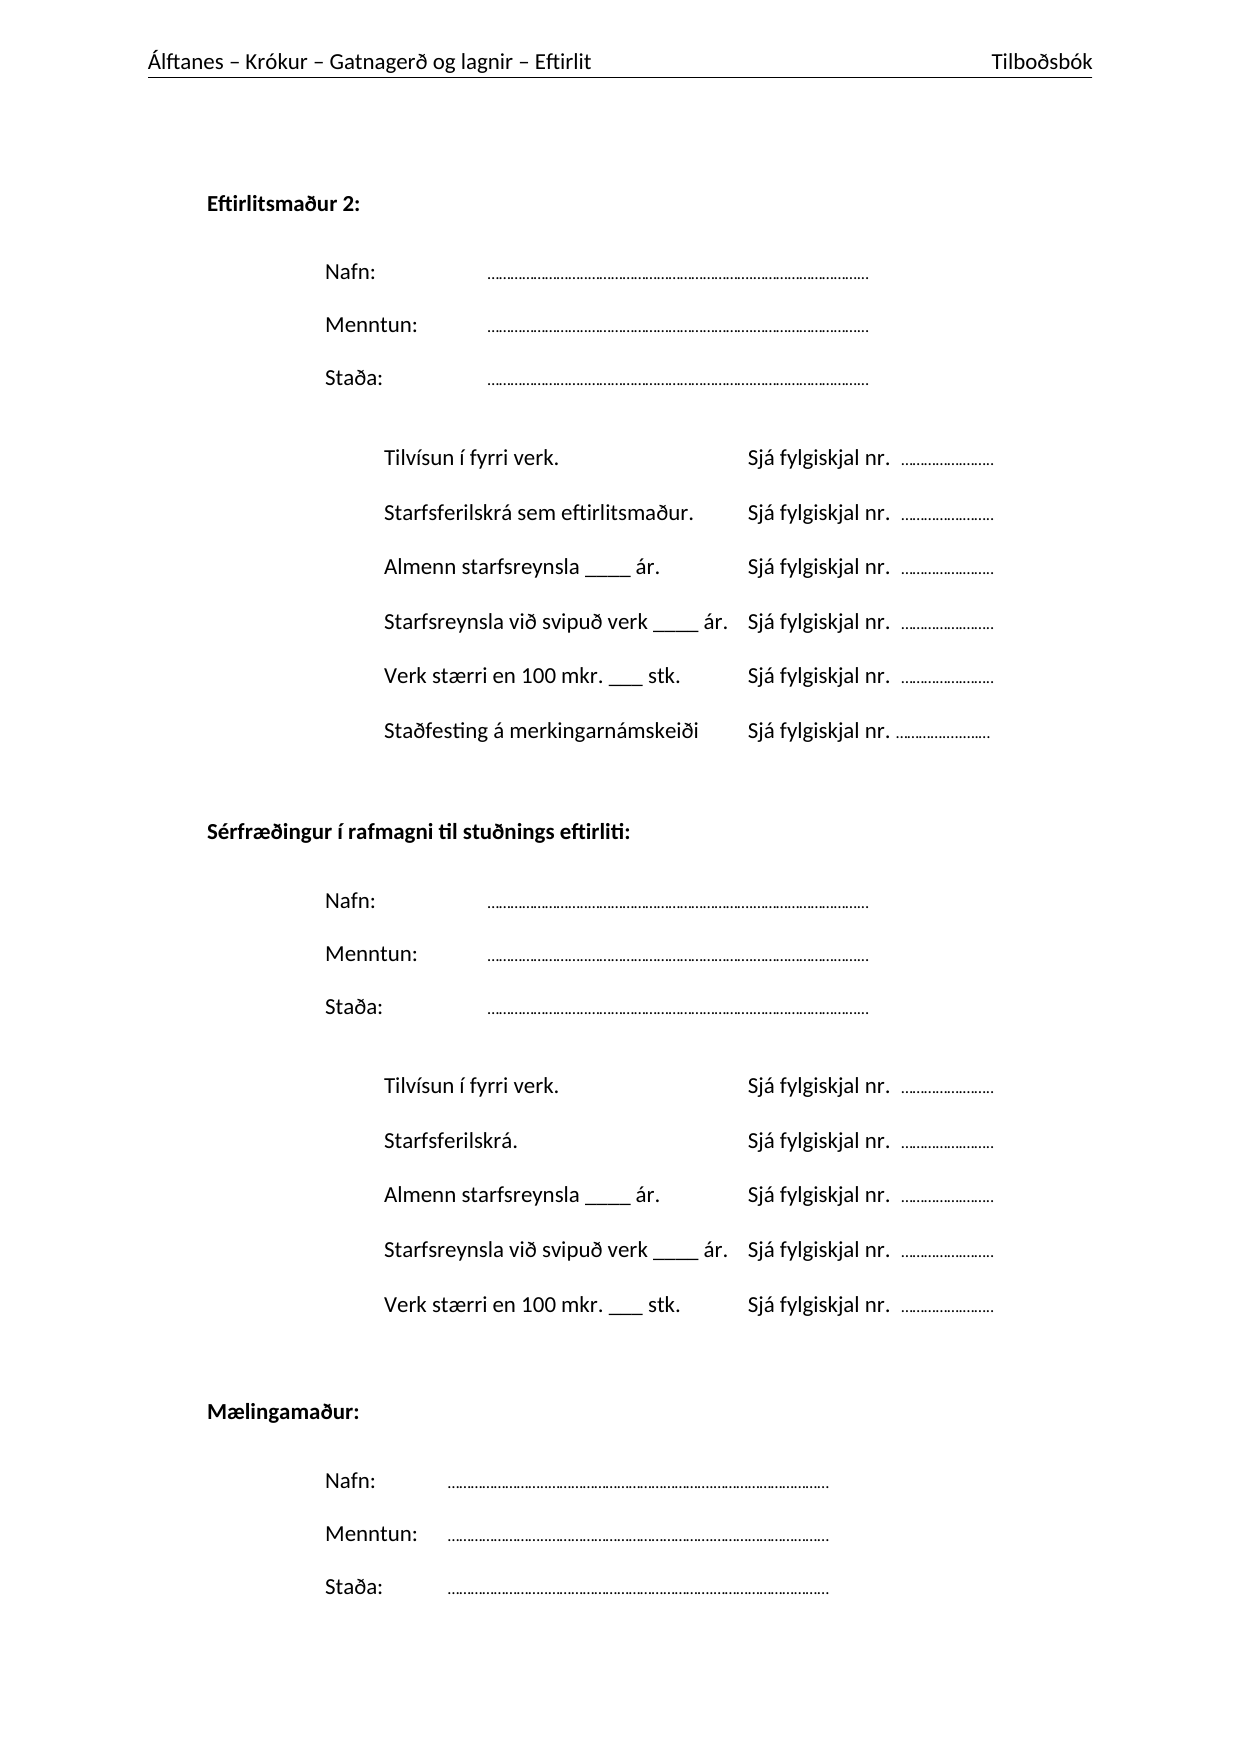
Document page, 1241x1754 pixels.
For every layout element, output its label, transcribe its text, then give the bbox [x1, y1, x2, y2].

text Staða: ……………………..…………………………………….………………………... [207, 992, 1092, 1020]
text Menntun: ……………………..…………………………………….………………………... [207, 310, 1092, 338]
text Tilvísun í fyrri verk. Sjá fylgiskjal nr. …………….…….. [325, 443, 1092, 471]
text Staðfesting á merkingarnámskeiði Sjá fylgiskjal nr. ………….....….… [325, 716, 1092, 744]
text Starfsreynsla við svipuð verk ____ ár. Sjá fylgiskjal nr. …………….…….. [325, 607, 1092, 635]
text Verk stærri en 100 mkr. ___ stk. Sjá fylgiskjal nr. …………….…….. [325, 661, 1092, 689]
text Tilvísun í fyrri verk. Sjá fylgiskjal nr. …………….…….. [325, 1071, 1092, 1099]
text Mælingamaður: [207, 1397, 1092, 1425]
text Almenn starfsreynsla ____ ár. Sjá fylgiskjal nr. …………….…….. [325, 1181, 1092, 1208]
text Nafn: ……………………..…………………………………….………………………... [207, 886, 1092, 914]
text Menntun: ……………………..…………………………………….………………………... [325, 1519, 1092, 1547]
text Almenn starfsreynsla ____ ár. Sjá fylgiskjal nr. …………….…….. [325, 552, 1092, 580]
text Eftirlitsmaður 2: [207, 189, 1092, 217]
text Nafn: ……………………..…………………………………….………………………... [207, 257, 1092, 285]
text Menntun: ……………………..…………………………………….………………………... [207, 939, 1092, 967]
text Verk stærri en 100 mkr. ___ stk. Sjá fylgiskjal nr. …………….…….. [325, 1290, 1092, 1318]
text Starfsferilskrá. Sjá fylgiskjal nr. …………….…….. [325, 1126, 1092, 1154]
text Staða: ……………………..…………………………………….………………………... [207, 363, 1092, 391]
text Nafn: ……………………..…………………………………….………………………... [325, 1466, 1092, 1494]
text Starfsferilskrá sem eftirlitsmaður. Sjá fylgiskjal nr. …………….…….. [325, 498, 1092, 526]
text Staða: ……………………..…………………………………….………………………... [325, 1572, 1092, 1600]
text Starfsreynsla við svipuð verk ____ ár. Sjá fylgiskjal nr. …………….…….. [325, 1235, 1092, 1263]
text Sérfræðingur í rafmagni til stuðnings eftirliti: [207, 817, 1092, 845]
